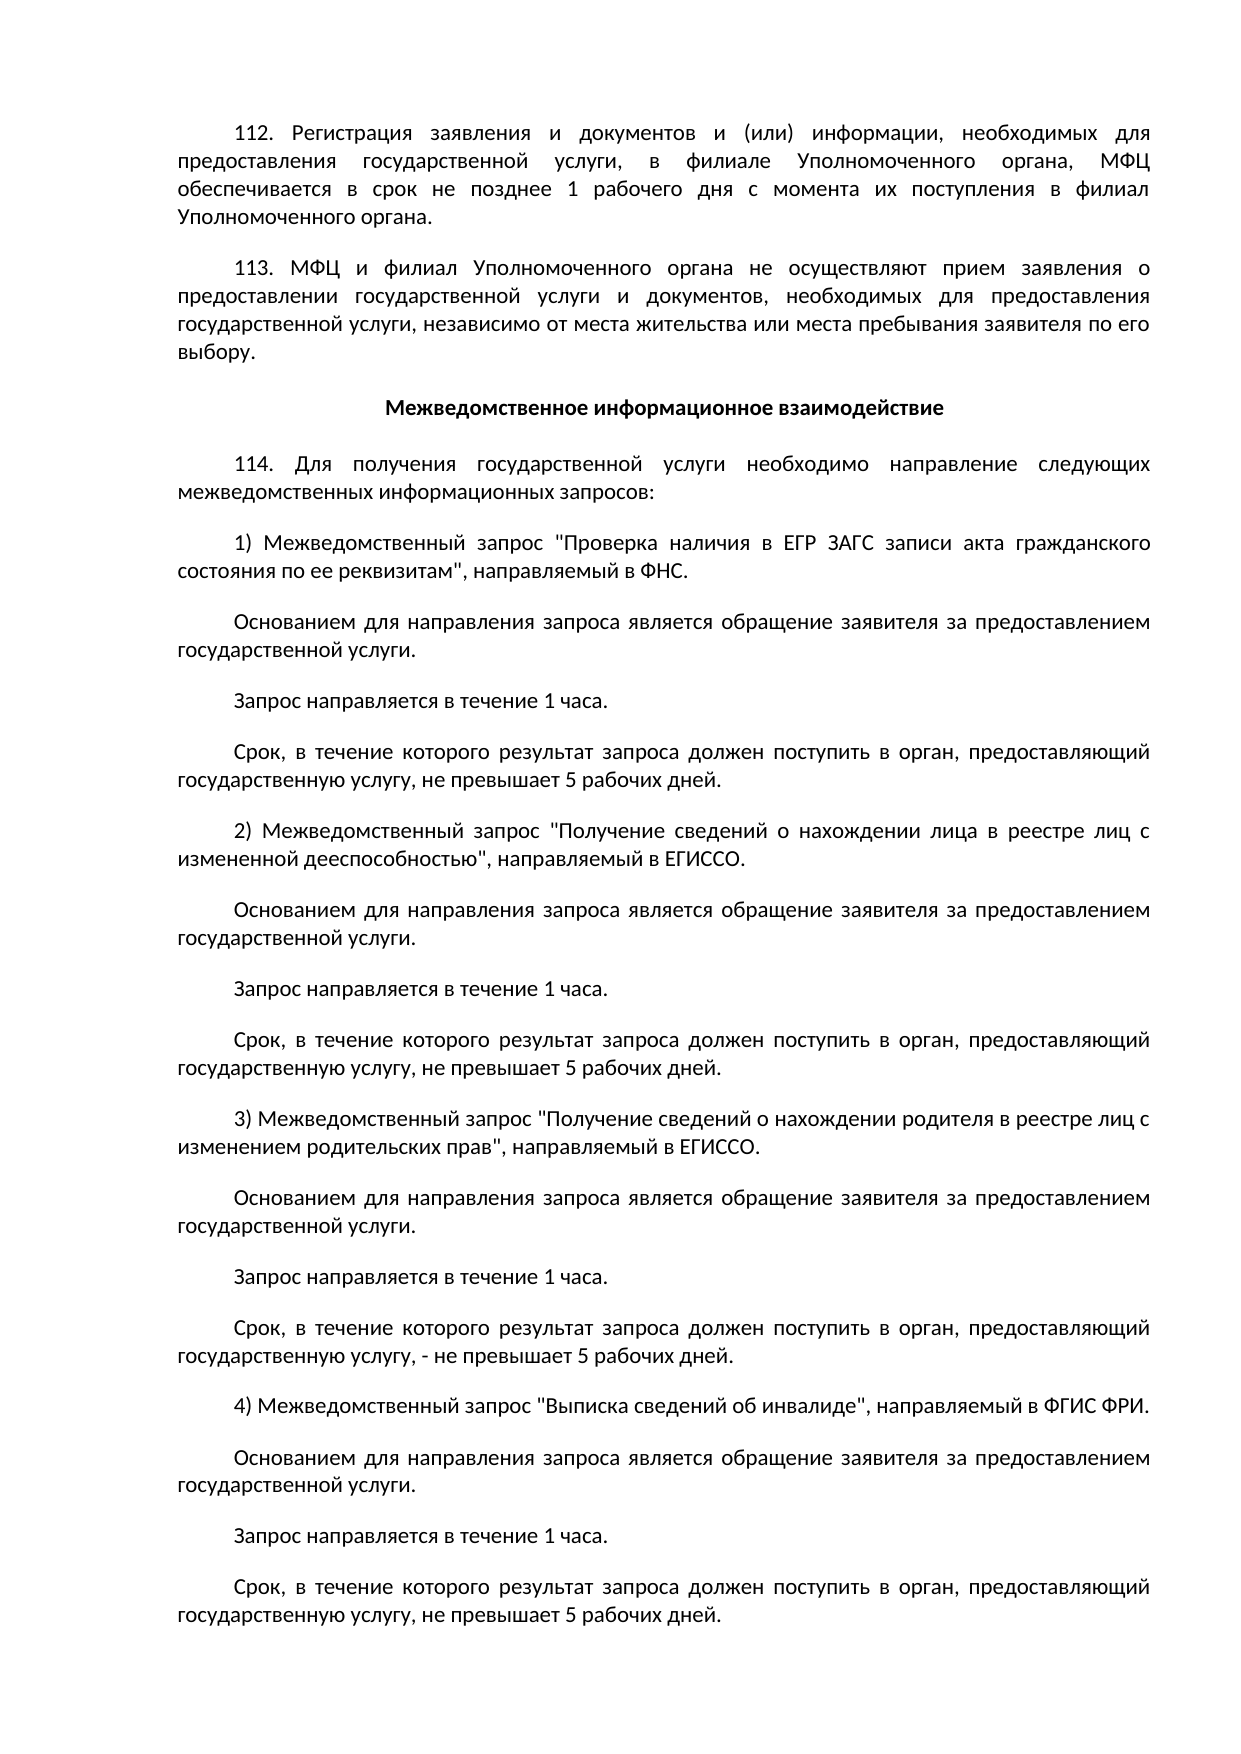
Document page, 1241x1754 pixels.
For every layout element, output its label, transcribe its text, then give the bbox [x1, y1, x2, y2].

text 2) Межведомственный запрос "Получение сведений о нахождении лица в реестре лиц с измененной дееспособностью", направляемый в ЕГИССО. [177, 816, 1152, 872]
text Основанием для направления запроса является обращение заявителя за предоставлением государственной услуги. [177, 895, 1152, 951]
text Срок, в течение которого результат запроса должен поступить в орган, предоставляющий государственную услугу, не превышает 5 рабочих дней. [177, 737, 1152, 793]
text Срок, в течение которого результат запроса должен поступить в орган, предоставляющий государственную услугу, - не превышает 5 рабочих дней. [177, 1313, 1152, 1369]
text Основанием для направления запроса является обращение заявителя за предоставлением государственной услуги. [177, 1183, 1152, 1239]
text Запрос направляется в течение 1 часа. [177, 686, 1152, 714]
text 4) Межведомственный запрос "Выписка сведений об инвалиде", направляемый в ФГИС ФРИ. [177, 1392, 1152, 1420]
title Межведомственное информационное взаимодействие [177, 393, 1152, 421]
text Основанием для направления запроса является обращение заявителя за предоставлением государственной услуги. [177, 1443, 1152, 1499]
text Запрос направляется в течение 1 часа. [177, 1262, 1152, 1290]
text 113. МФЦ и филиал Уполномоченного органа не осуществляют прием заявления о предоставлении государственной услуги и документов, необходимых для предоставления государственной услуги, независимо от места жительства или места пребывания заявителя по его выбору. [177, 253, 1152, 365]
text 112. Регистрация заявления и документов и (или) информации, необходимых для предоставления государственной услуги, в филиале Уполномоченного органа, МФЦ обеспечивается в срок не позднее 1 рабочего дня с момента их поступления в филиал Уполномоченного органа. [177, 118, 1152, 230]
text Запрос направляется в течение 1 часа. [177, 1522, 1152, 1549]
text Основанием для направления запроса является обращение заявителя за предоставлением государственной услуги. [177, 607, 1152, 663]
text 3) Межведомственный запрос "Получение сведений о нахождении родителя в реестре лиц с изменением родительских прав", направляемый в ЕГИССО. [177, 1104, 1152, 1160]
text Срок, в течение которого результат запроса должен поступить в орган, предоставляющий государственную услугу, не превышает 5 рабочих дней. [177, 1572, 1152, 1628]
text 114. Для получения государственной услуги необходимо направление следующих межведомственных информационных запросов: [177, 449, 1152, 505]
text 1) Межведомственный запрос "Проверка наличия в ЕГР ЗАГС записи акта гражданского состояния по ее реквизитам", направляемый в ФНС. [177, 528, 1152, 584]
text Запрос направляется в течение 1 часа. [177, 974, 1152, 1002]
text Срок, в течение которого результат запроса должен поступить в орган, предоставляющий государственную услугу, не превышает 5 рабочих дней. [177, 1025, 1152, 1081]
